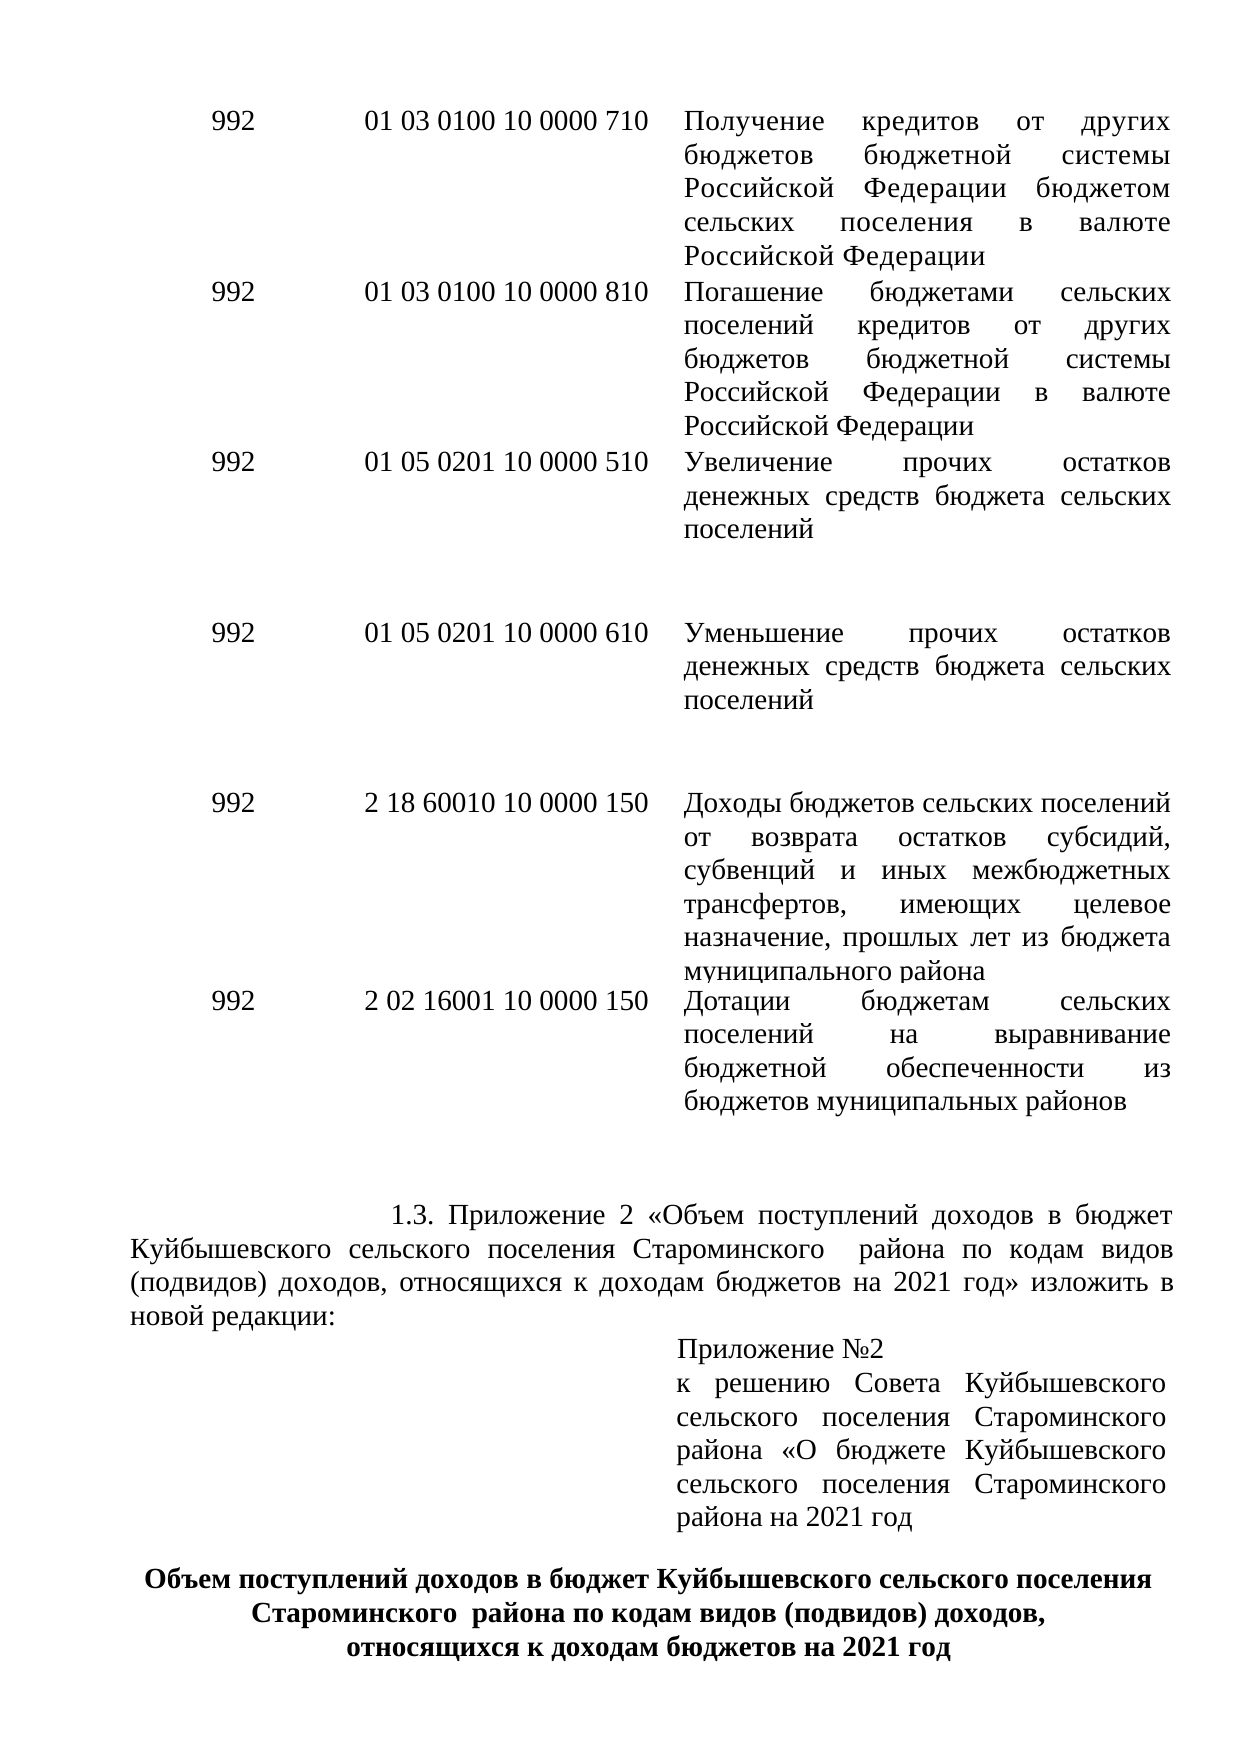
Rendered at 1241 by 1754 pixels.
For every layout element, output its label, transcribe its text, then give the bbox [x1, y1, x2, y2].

table_cell Доходы бюджетов сельских поселений от возврата остатков субсидий, субвенций и иных межбюджетных трансфертов, имеющих целевое назначение, прошлых лет из бюджета муниципального района [676, 785, 1178, 983]
text Объем поступлений доходов в бюджет Куйбышевского сельского поселения [130, 1562, 1167, 1595]
table_cell 2 18 60010 10 0000 150 [337, 785, 676, 983]
text Староминского района по кодам видов (подвидов) доходов, [130, 1595, 1167, 1629]
table_cell 992 [130, 444, 337, 615]
text к решению Совета Куйбышевского сельского поселения Староминского района «О бюджете Куйбышевского сельского поселения Староминского района на 2021 год [676, 1365, 1167, 1533]
table_cell 992 [130, 785, 337, 983]
table_cell 01 03 0100 10 0000 810 [337, 274, 676, 444]
table_cell 01 03 0100 10 0000 710 [337, 104, 676, 274]
table_cell 992 [130, 104, 337, 274]
text Приложение №2 [130, 1332, 1167, 1365]
text 1.3. Приложение 2 «Объем поступлений доходов в бюджет Куйбышевского сельского поселения Староминского района по кодам видов (подвидов) доходов, относящихся к доходам бюджетов на 2021 год» изложить в новой редакции: [130, 1197, 1175, 1332]
text относящихся к доходам бюджетов на 2021 год [130, 1629, 1167, 1662]
table_cell 992 [130, 615, 337, 785]
table_cell Получение кредитов от других бюджетов бюджетной системы Российской Федерации бюджетом сельских поселения в валюте Российской Федерации [676, 104, 1178, 274]
table_cell Дотации бюджетам сельских поселений на выравнивание бюджетной обеспеченности из бюджетов муниципальных районов [676, 983, 1178, 1135]
table_cell Погашение бюджетами сельских поселений кредитов от других бюджетов бюджетной системы Российской Федерации в валюте Российской Федерации [676, 274, 1178, 444]
table_cell Уменьшение прочих остатков денежных средств бюджета сельских поселений [676, 615, 1178, 785]
table_cell 2 02 16001 10 0000 150 [337, 983, 676, 1135]
table_cell 01 05 0201 10 0000 510 [337, 444, 676, 615]
table_cell 992 [130, 983, 337, 1135]
table_cell 01 05 0201 10 0000 610 [337, 615, 676, 785]
table_cell 992 [130, 274, 337, 444]
table_cell Увеличение прочих остатков денежных средств бюджета сельских поселений [676, 444, 1178, 615]
